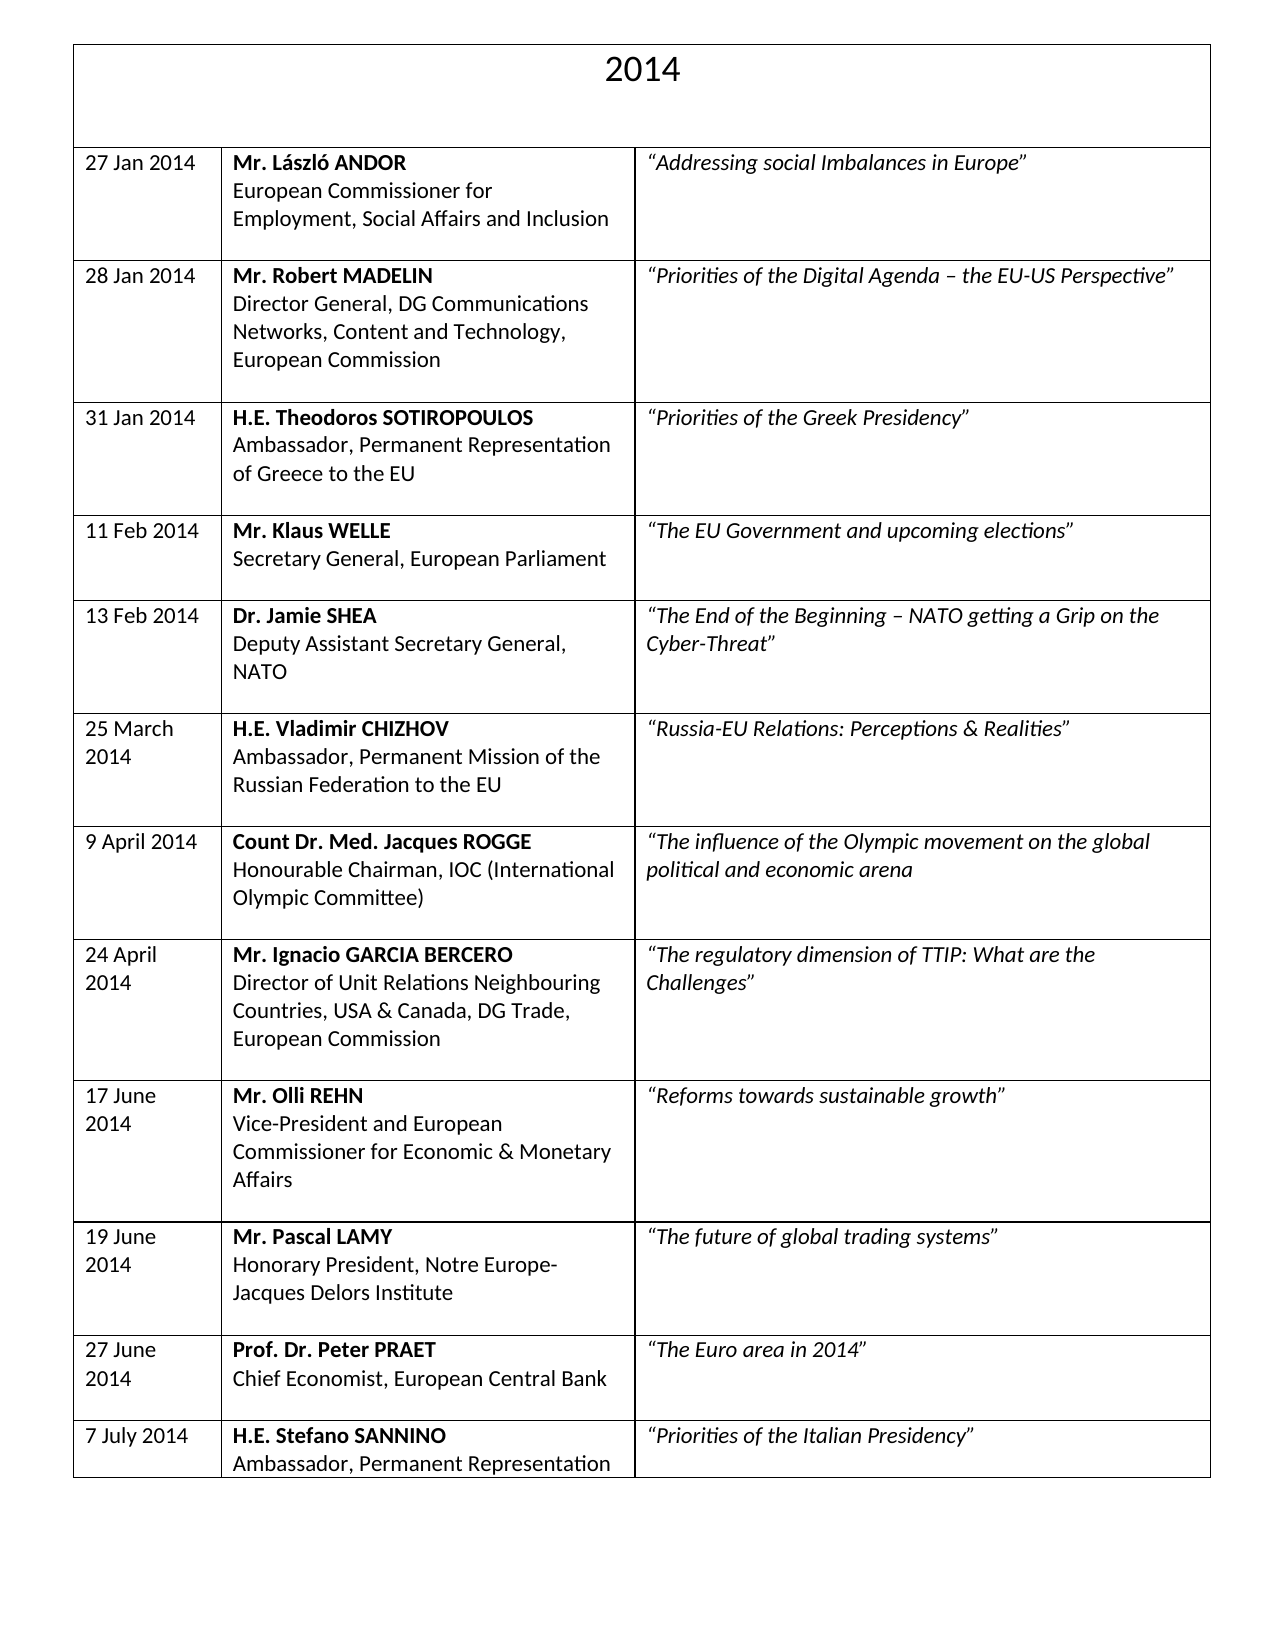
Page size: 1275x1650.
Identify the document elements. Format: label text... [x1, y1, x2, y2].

table_cell Mr. Klaus WELLE Secretary General, European Parliament [222, 516, 634, 600]
table_cell “Russia-EU Relations: Perceptions & Realities” [636, 714, 1210, 826]
table_cell 27 Jan 2014 [74, 148, 221, 260]
table_cell Count Dr. Med. Jacques ROGGE Honourable Chairman, IOC (International Olympic Committee) [222, 827, 634, 939]
table_cell 25 March 2014 [74, 714, 221, 826]
table_cell 7 July 2014 [74, 1421, 221, 1477]
table_cell Mr. Robert MADELIN Director General, DG Communications Networks, Content and Technology, European Commission [222, 261, 634, 402]
table_cell “Priorities of the Greek Presidency” [636, 403, 1210, 515]
table_cell “The regulatory dimension of TTIP: What are the Challenges” [636, 940, 1210, 1080]
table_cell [222, 1421, 634, 1477]
table_cell “The future of global trading systems” [636, 1223, 1210, 1334]
table_cell 13 Feb 2014 [74, 601, 221, 713]
table_cell “Addressing social Imbalances in Europe” [636, 148, 1210, 260]
table_cell 27 June 2014 [74, 1336, 221, 1420]
table_cell “Priorities of the Digital Agenda – the EU-US Perspective” [636, 261, 1210, 402]
table_cell “The EU Government and upcoming elections” [636, 516, 1210, 600]
table_cell 28 Jan 2014 [74, 261, 221, 402]
table_cell Mr. Pascal LAMY Honorary President, Notre Europe-Jacques Delors Institute [222, 1223, 634, 1334]
table_cell H.E. Vladimir CHIZHOV Ambassador, Permanent Mission of the Russian Federation to the EU [222, 714, 634, 826]
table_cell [636, 1421, 1210, 1477]
table_cell 2014 [74, 45, 1210, 147]
table_cell 11 Feb 2014 [74, 516, 221, 600]
table_cell 19 June 2014 [74, 1223, 221, 1334]
table_cell Dr. Jamie SHEA Deputy Assistant Secretary General, NATO [222, 601, 634, 713]
table_cell Mr. Olli REHN Vice-President and European Commissioner for Economic & Monetary Affairs [222, 1081, 634, 1221]
table_cell 24 April 2014 [74, 940, 221, 1080]
table_cell H.E. Theodoros SOTIROPOULOS Ambassador, Permanent Representation of Greece to the EU [222, 403, 634, 515]
table_cell 9 April 2014 [74, 827, 221, 939]
table_cell 31 Jan 2014 [74, 403, 221, 515]
table_cell Prof. Dr. Peter PRAET Chief Economist, European Central Bank [222, 1336, 634, 1420]
table_cell Mr. László ANDOR European Commissioner for Employment, Social Affairs and Inclusion [222, 148, 634, 260]
table_cell “The End of the Beginning – NATO getting a Grip on the Cyber-Threat” [636, 601, 1210, 713]
table_cell “The influence of the Olympic movement on the global political and economic arena [636, 827, 1210, 939]
table_cell “The Euro area in 2014” [636, 1336, 1210, 1420]
table_cell 17 June 2014 [74, 1081, 221, 1221]
table_cell Mr. Ignacio GARCIA BERCERO Director of Unit Relations Neighbouring Countries, USA & Canada, DG Trade, European Commission [222, 940, 634, 1080]
table_cell “Reforms towards sustainable growth” [636, 1081, 1210, 1221]
